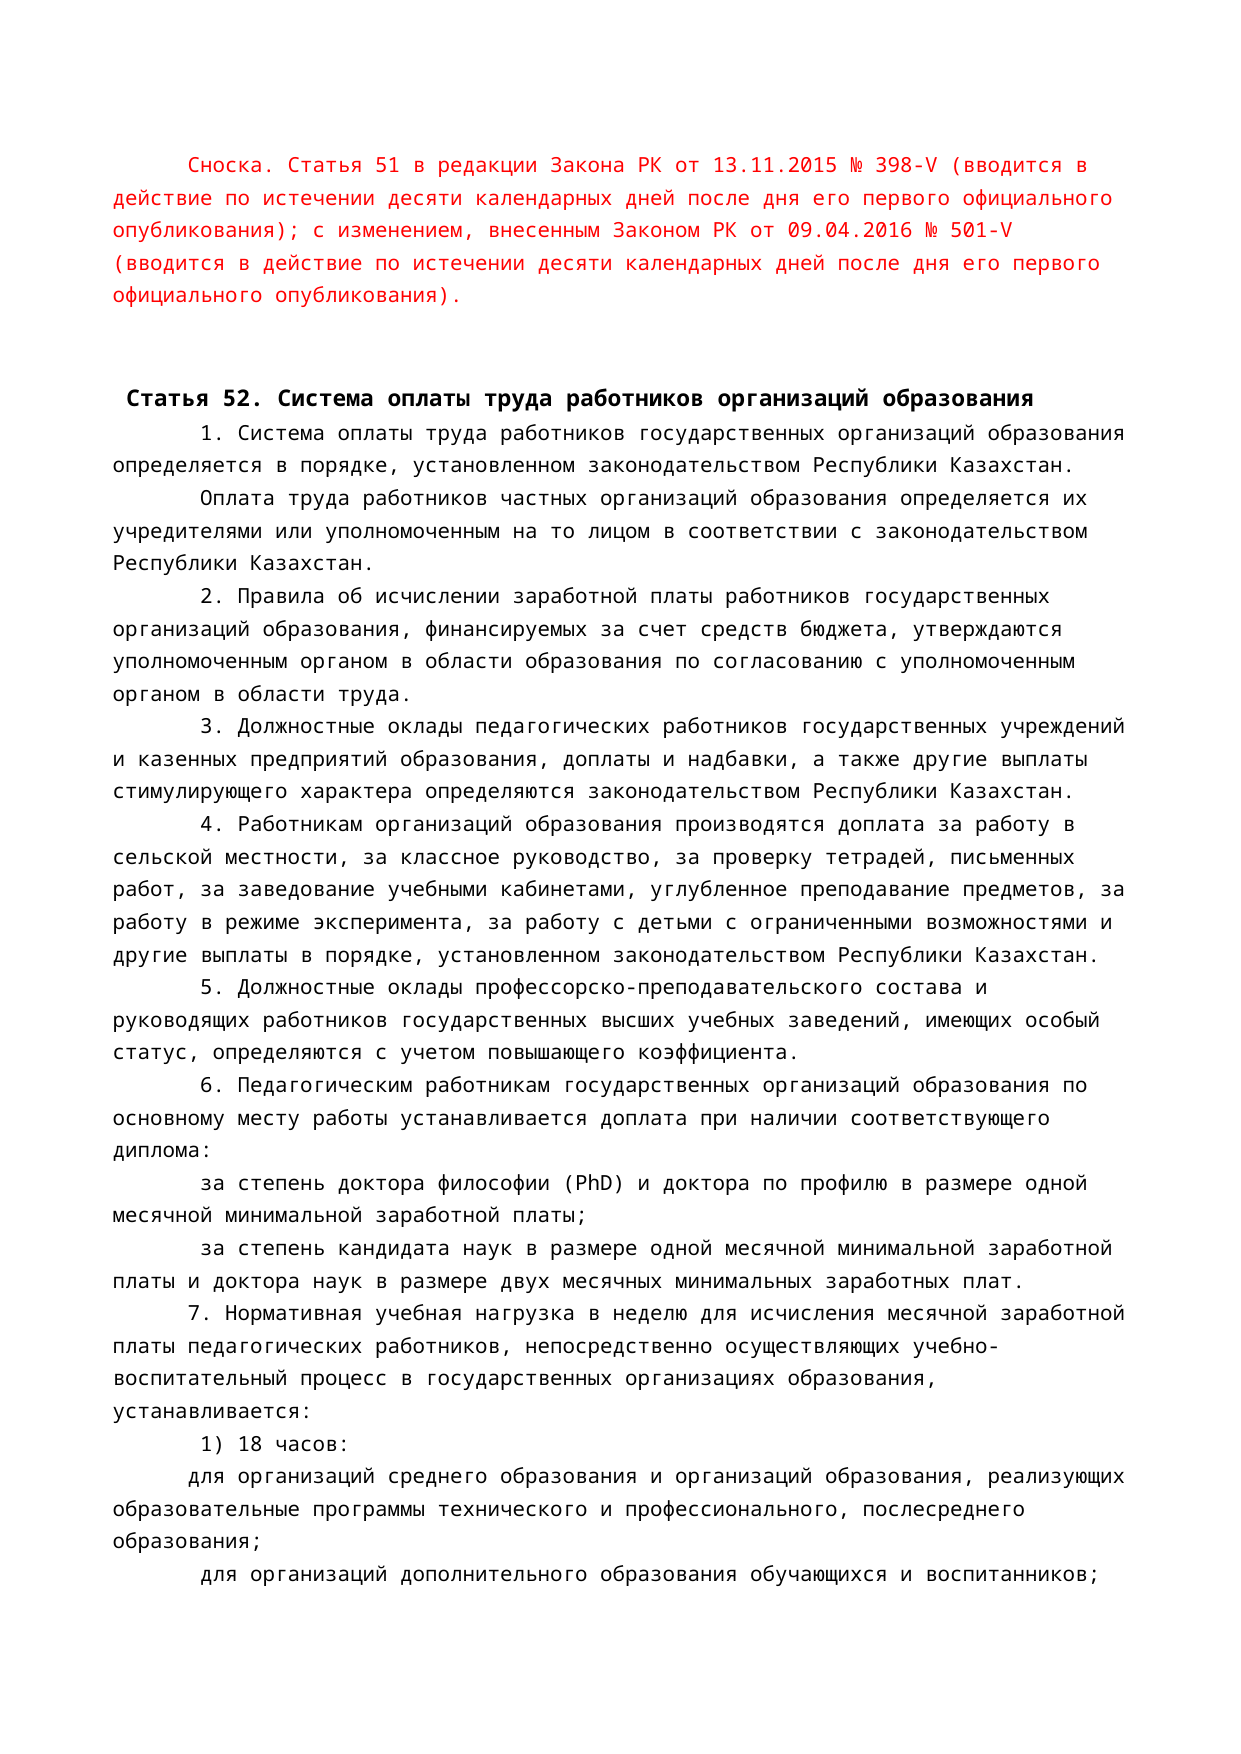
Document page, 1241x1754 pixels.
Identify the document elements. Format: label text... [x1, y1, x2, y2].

text 7. Нормативная учебная нагрузка в неделю для исчисления месячной заработной платы педагогических работников, непосредственно осуществляющих учебно-воспитательный процесс в государственных организациях образования, устанавливается: [112, 1298, 1128, 1424]
text Статья 52. Система оплаты труда работников организаций образования [112, 382, 1128, 413]
text 4. Работникам организаций образования производятся доплата за работу в сельской местности, за классное руководство, за проверку тетрадей, письменных работ, за заведование учебными кабинетами, углубленное преподавание предметов, за работу в режиме эксперимента, за работу с детьми с ограниченными возможностями и другие выплаты в порядке, установленном законодательством Республики Казахстан. [112, 809, 1128, 968]
text 5. Должностные оклады профессорско-преподавательского состава и руководящих работников государственных высших учебных заведений, имеющих особый статус, определяются с учетом повышающего коэффициента. [112, 972, 1128, 1066]
text Оплата труда работников частных организаций образования определяется их учредителями или уполномоченным на то лицом в соответствии с законодательством Республики Казахстан. [112, 483, 1128, 577]
text Сноска. Статья 51 в редакции Закона РК от 13.11.2015 № 398-V (вводится в действие по истечении десяти календарных дней после дня его первого официального опубликования); с изменением, внесенным Законом РК от 09.04.2016 № 501-V (вводится в действие по истечении десяти календарных дней после дня его первого официального опубликования). [112, 150, 1128, 377]
text для организаций дополнительного образования обучающихся и воспитанников; [112, 1559, 1128, 1588]
text за степень кандидата наук в размере одной месячной минимальной заработной платы и доктора наук в размере двух месячных минимальных заработных плат. [112, 1233, 1128, 1294]
text 3. Должностные оклады педагогических работников государственных учреждений и казенных предприятий образования, доплаты и надбавки, а также другие выплаты стимулирующего характера определяются законодательством Республики Казахстан. [112, 711, 1128, 805]
text за степень доктора философии (PhD) и доктора по профилю в размере одной месячной минимальной заработной платы; [112, 1168, 1128, 1229]
text 1. Система оплаты труда работников государственных организаций образования определяется в порядке, установленном законодательством Республики Казахстан. [112, 418, 1128, 479]
text 1) 18 часов: [112, 1429, 1128, 1457]
text для организаций среднего образования и организаций образования, реализующих образовательные программы технического и профессионального, послесреднего образования; [112, 1461, 1128, 1555]
text 2. Правила об исчислении заработной платы работников государственных организаций образования, финансируемых за счет средств бюджета, утверждаются уполномоченным органом в области образования по согласованию с уполномоченным органом в области труда. [112, 581, 1128, 707]
text 6. Педагогическим работникам государственных организаций образования по основному месту работы устанавливается доплата при наличии соответствующего диплома: [112, 1070, 1128, 1164]
